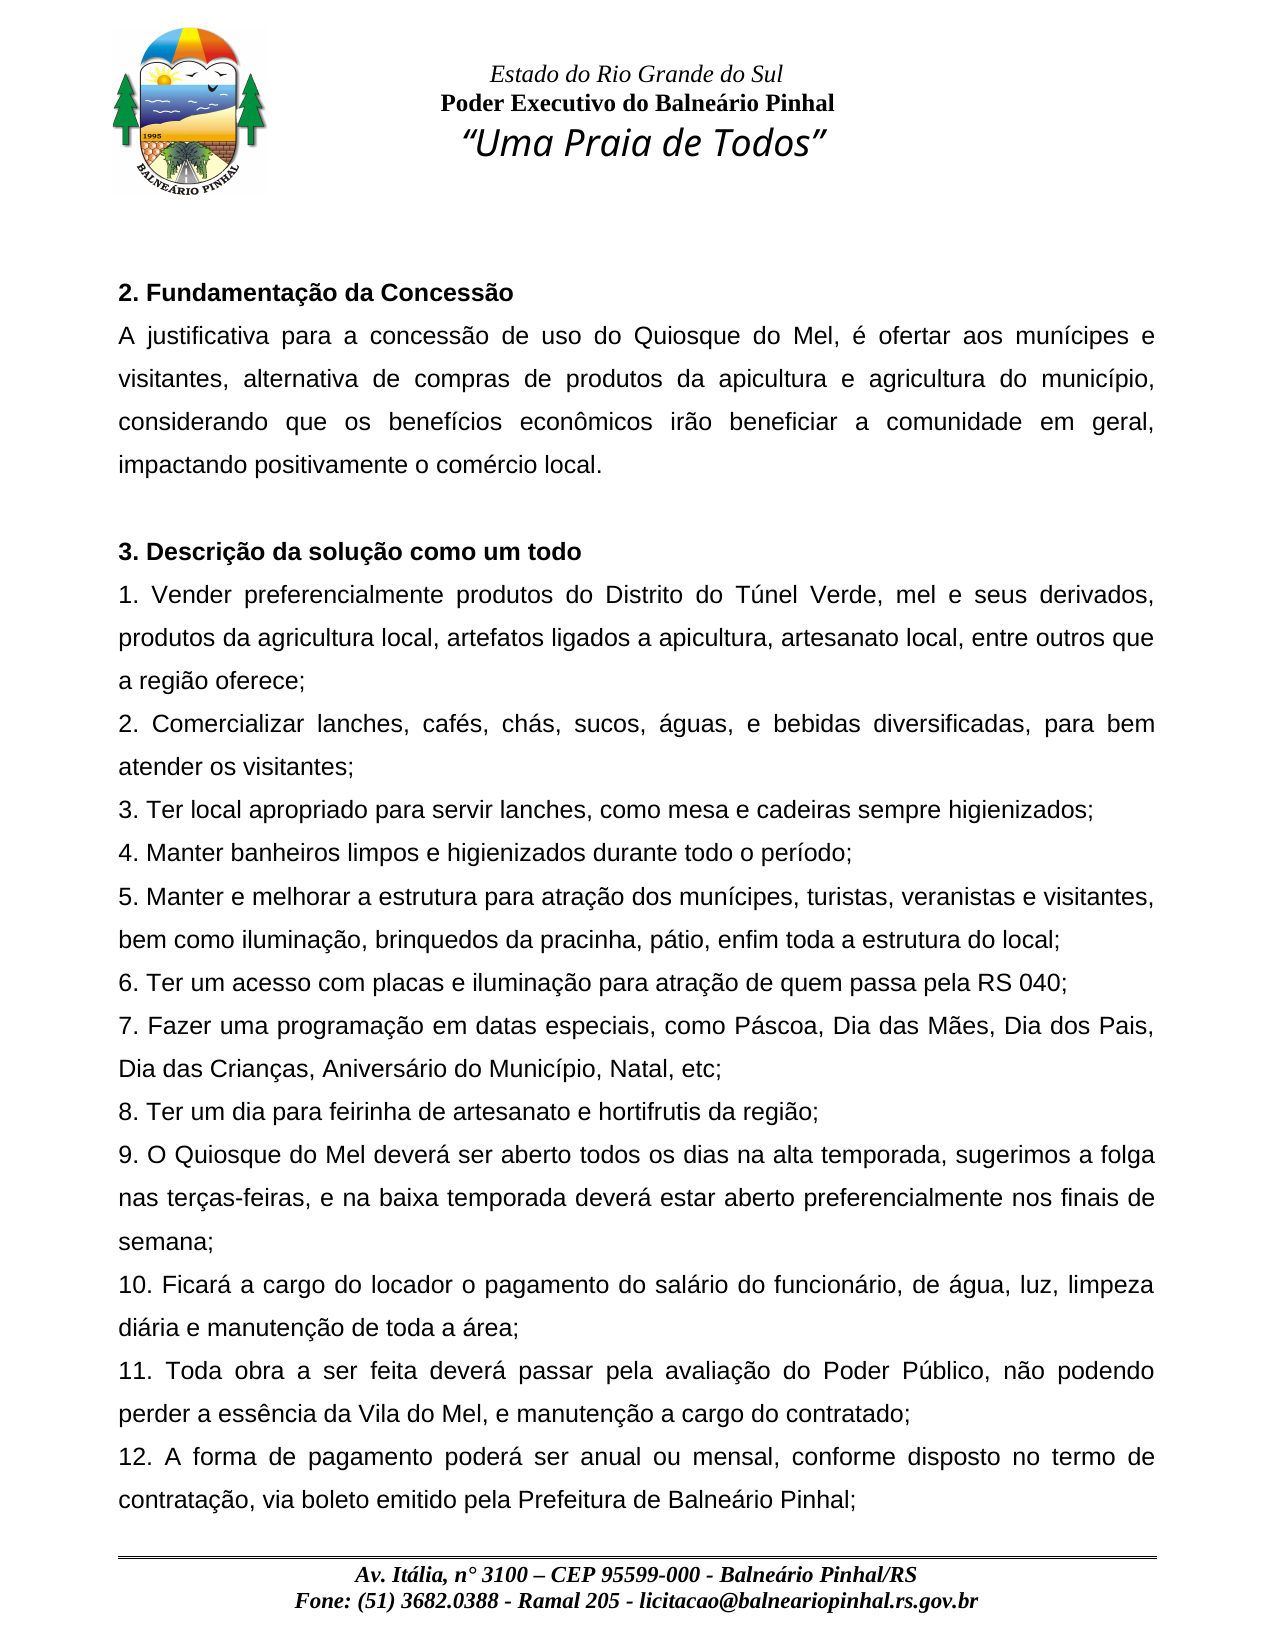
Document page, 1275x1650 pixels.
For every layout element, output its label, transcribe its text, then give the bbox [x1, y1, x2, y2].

text 2. Comercializar lanches, cafés, chás, sucos, águas, e bebidas diversificadas, para bem atender os visitantes; [118, 709, 1157, 781]
text 9. O Quiosque do Mel deverá ser aberto todos os dias na alta temporada, sugerimos a folga nas terças-feiras, e na baixa temporada deverá estar aberto preferencialmente nos finais de semana; [118, 1140, 1157, 1255]
text A justificativa para a concessão de uso do Quiosque do Mel, é ofertar aos munícipes e visitantes, alternativa de compras de produtos da apicultura e agricultura do município, considerando que os benefícios econômicos irão beneficiar a comunidade em geral, impactando positivamente o comércio local. [118, 321, 1157, 479]
text 10. Ficará a cargo do locador o pagamento do salário do funcionário, de água, luz, limpeza diária e manutenção de toda a área; [118, 1270, 1157, 1342]
text 11. Toda obra a ser feita deverá passar pela avaliação do Poder Público, não podendo perder a essência da Vila do Mel, e manutenção a cargo do contratado; [118, 1356, 1157, 1428]
text 6. Ter um acesso com placas e iluminação para atração de quem passa pela RS 040; [118, 968, 1157, 997]
text 3. Descrição da solução como um todo [118, 537, 1157, 565]
text 7. Fazer uma programação em datas especiais, como Páscoa, Dia das Mães, Dia dos Pais, Dia das Crianças, Aniversário do Município, Natal, etc; [118, 1011, 1157, 1083]
text 5. Manter e melhorar a estrutura para atração dos munícipes, turistas, veranistas e visitantes, bem como iluminação, brinquedos da pracinha, pátio, enfim toda a estrutura do local; [118, 882, 1157, 953]
text 2. Fundamentação da Concessão [118, 278, 1157, 307]
picture [112, 27, 268, 195]
text 4. Manter banheiros limpos e higienizados durante todo o período; [118, 838, 1157, 867]
text 1. Vender preferencialmente produtos do Distrito do Túnel Verde, mel e seus derivados, produtos da agricultura local, artefatos ligados a apicultura, artesanato local, entre outros que a região oferece; [118, 580, 1157, 695]
text 12. A forma de pagamento poderá ser anual ou mensal, conforme disposto no termo de contratação, via boleto emitido pela Prefeitura de Balneário Pinhal; [118, 1442, 1157, 1514]
text 8. Ter um dia para feirinha de artesanato e hortifrutis da região; [118, 1097, 1157, 1126]
text 3. Ter local apropriado para servir lanches, como mesa e cadeiras sempre higienizados; [118, 795, 1157, 824]
